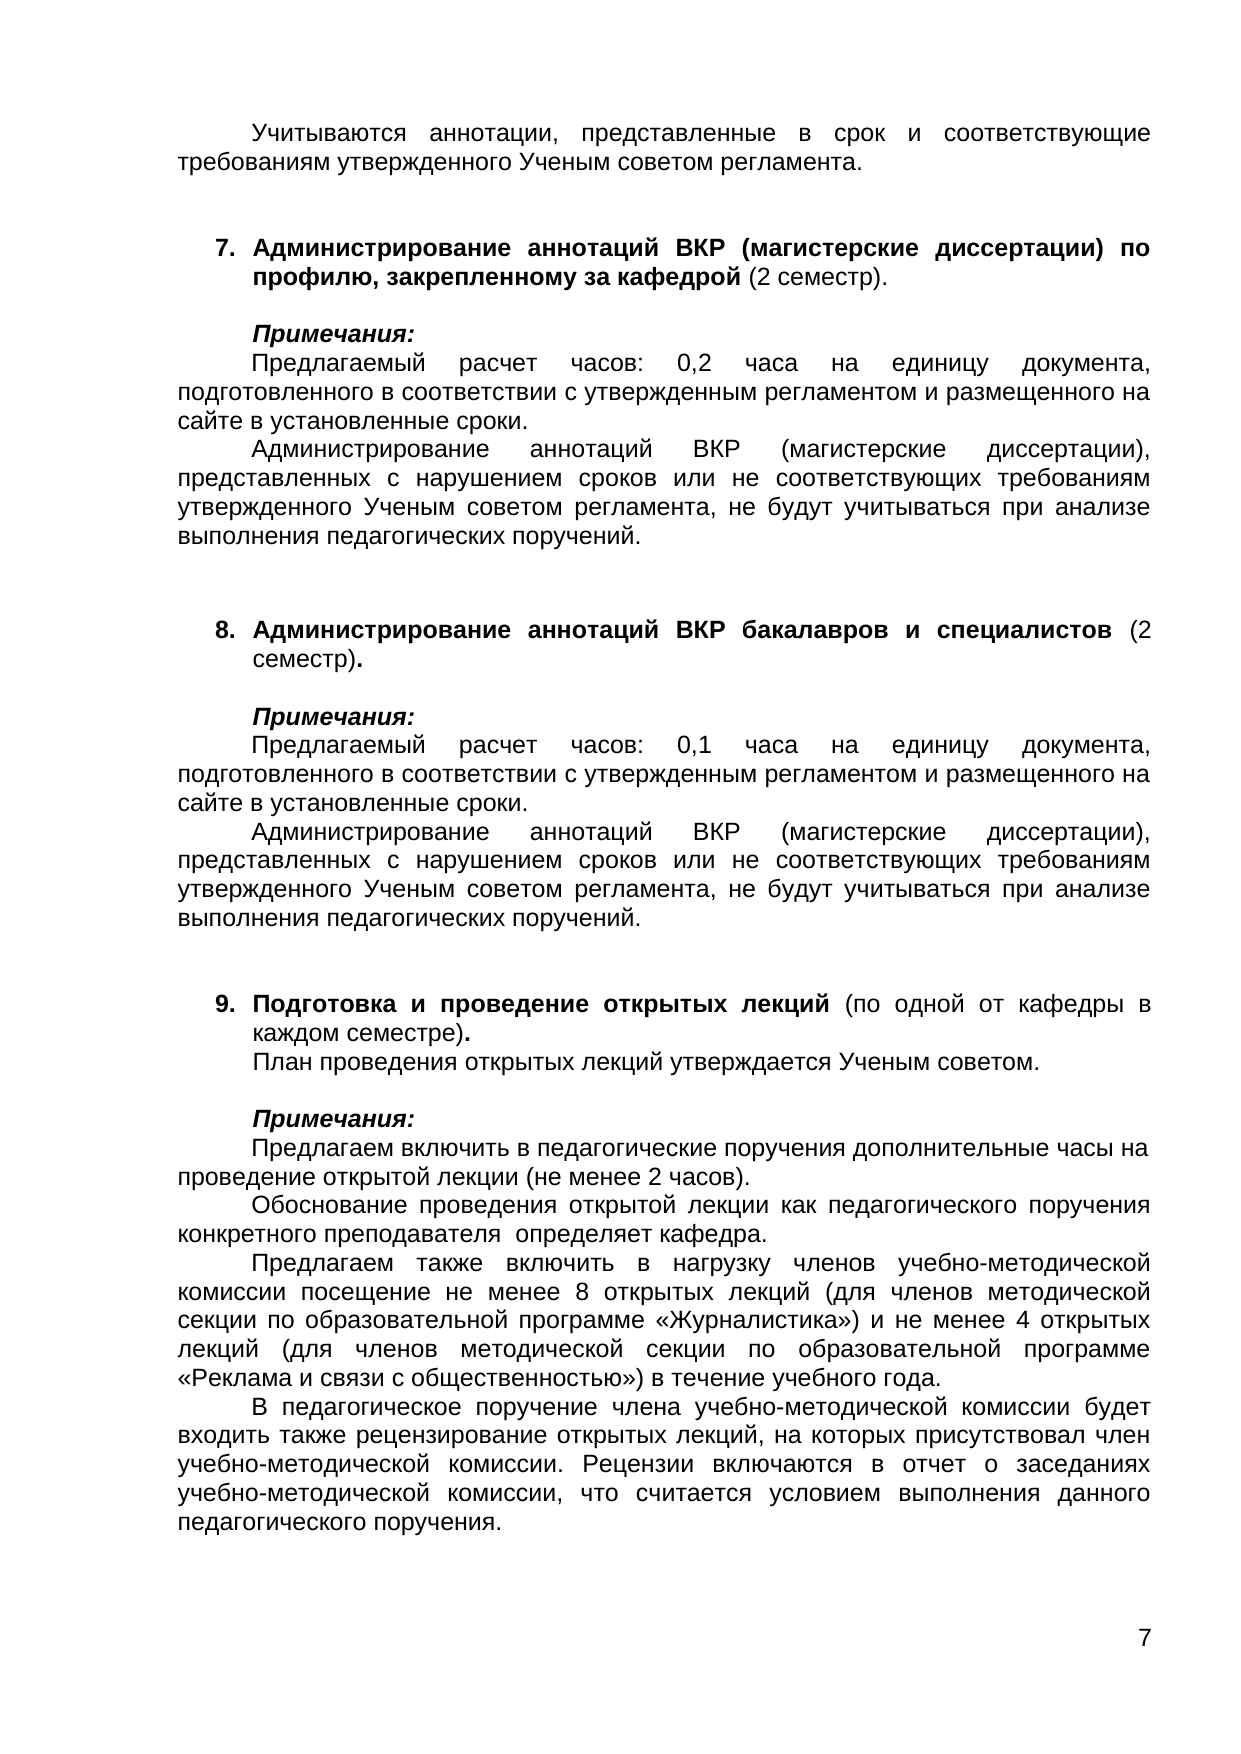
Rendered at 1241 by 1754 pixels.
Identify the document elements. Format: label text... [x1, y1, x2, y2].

text Обоснование проведения открытой лекции как педагогического поручения конкретного преподавателя определяет кафедра. [177, 1190, 1152, 1248]
list Примечания: [252, 1104, 1152, 1133]
list Примечания: [252, 702, 1152, 730]
text Предлагаемый расчет часов: 0,1 часа на единицу документа, подготовленного в соответствии с утвержденным регламентом и размещенного на сайте в установленные сроки. [177, 730, 1152, 817]
list Администрирование аннотаций ВКР бакалавров и специалистов (2 семестр). [215, 615, 1152, 673]
text В педагогическое поручение члена учебно-методической комиссии будет входить также рецензирование открытых лекций, на которых присутствовал член учебно-методической комиссии. Рецензии включаются в отчет о заседаниях учебно-методической комиссии, что считается условием выполнения данного педагогического поручения. [177, 1392, 1152, 1535]
text Предлагаем также включить в нагрузку членов учебно-методической комиссии посещение не менее 8 открытых лекций (для членов методической секции по образовательной программе «Журналистика») и не менее 4 открытых лекций (для членов методической секции по образовательной программе «Реклама и связи с общественностью») в течение учебного года. [177, 1248, 1152, 1392]
list Подготовка и проведение открытых лекций (по одной от кафедры в каждом семестре). [215, 989, 1152, 1047]
list Администрирование аннотаций ВКР (магистерские диссертации) по профилю, закрепленному за кафедрой (2 семестр). [215, 233, 1152, 291]
list Примечания: [252, 319, 1152, 348]
text Учитываются аннотации, представленные в срок и соответствующие требованиям утвержденного Ученым советом регламента. [177, 118, 1152, 176]
text Предлагаем включить в педагогические поручения дополнительные часы на проведение открытой лекции (не менее 2 часов). [177, 1133, 1152, 1190]
text Администрирование аннотаций ВКР (магистерские диссертации), представленных с нарушением сроков или не соответствующих требованиям утвержденного Ученым советом регламента, не будут учитываться при анализе выполнения педагогических поручений. [177, 434, 1152, 549]
text Предлагаемый расчет часов: 0,2 часа на единицу документа, подготовленного в соответствии с утвержденным регламентом и размещенного на сайте в установленные сроки. [177, 348, 1152, 434]
list План проведения открытых лекций утверждается Ученым советом. [252, 1047, 1152, 1075]
text Администрирование аннотаций ВКР (магистерские диссертации), представленных с нарушением сроков или не соответствующих требованиям утвержденного Ученым советом регламента, не будут учитываться при анализе выполнения педагогических поручений. [177, 817, 1152, 932]
